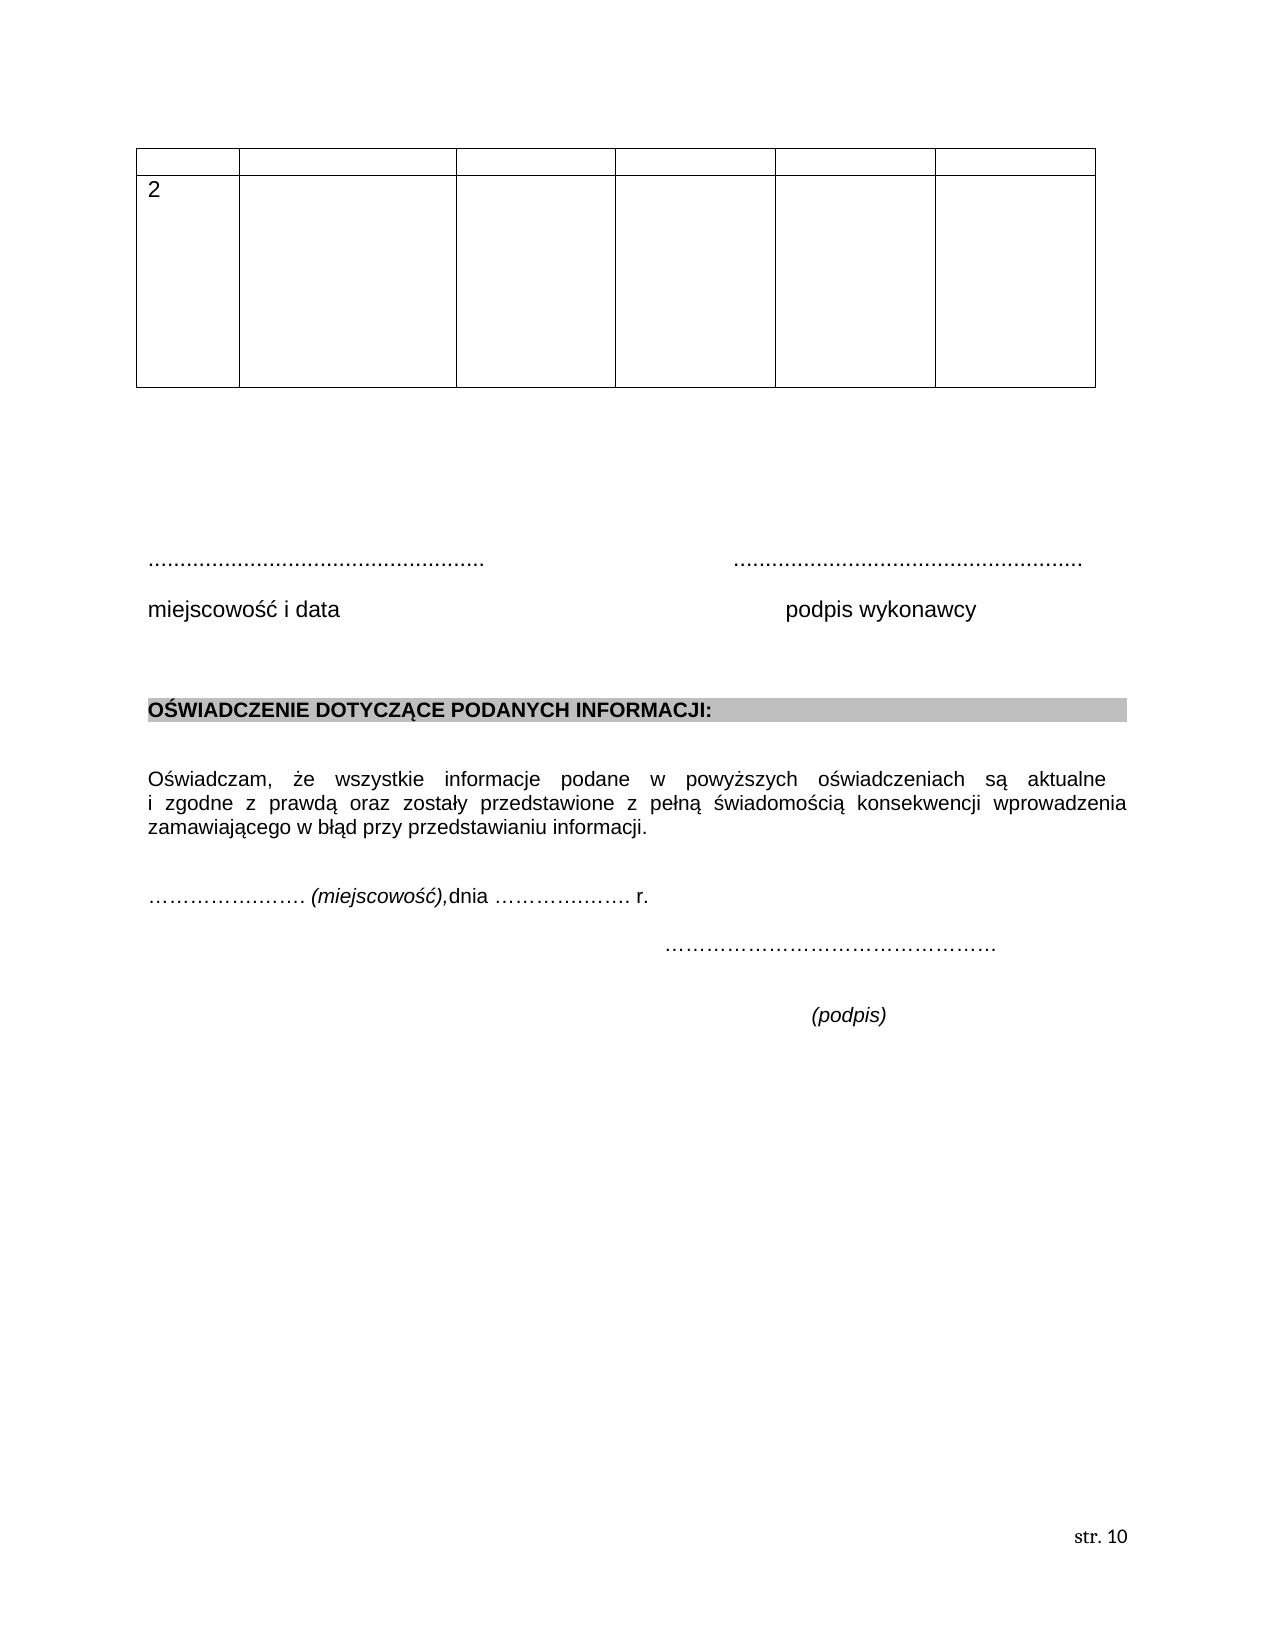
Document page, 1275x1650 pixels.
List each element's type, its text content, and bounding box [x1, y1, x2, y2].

table_cell [776, 176, 935, 387]
table_cell [936, 149, 1095, 175]
text ………………………………………… [148, 931, 1127, 955]
table_cell 2 [137, 176, 239, 387]
table_cell 1 [137, 149, 239, 175]
table_cell [936, 176, 1095, 387]
table_cell [240, 176, 456, 387]
text ..................................................... ....................................................... [148, 545, 1127, 571]
text …………….……. (miejscowość),dnia ………….……. r. [148, 883, 1127, 907]
table_cell [616, 176, 775, 387]
table_cell [776, 149, 935, 175]
table_cell [240, 149, 456, 175]
table_cell [616, 149, 775, 175]
text miejscowość i data podpis wykonawcy [148, 596, 1127, 622]
table_cell [457, 149, 615, 175]
text Oświadczam, że wszystkie informacje podane w powyższych oświadczeniach są aktualne i zgodne z prawdą oraz zostały przedstawione z pełną świadomością konsekwencji wprowadzenia zamawiającego w błąd przy przedstawianiu informacji. [148, 767, 1127, 839]
text (podpis) [738, 1003, 1127, 1027]
table_cell [457, 176, 615, 387]
text OŚWIADCZENIE DOTYCZĄCE PODANYCH INFORMACJI: [148, 698, 1127, 722]
